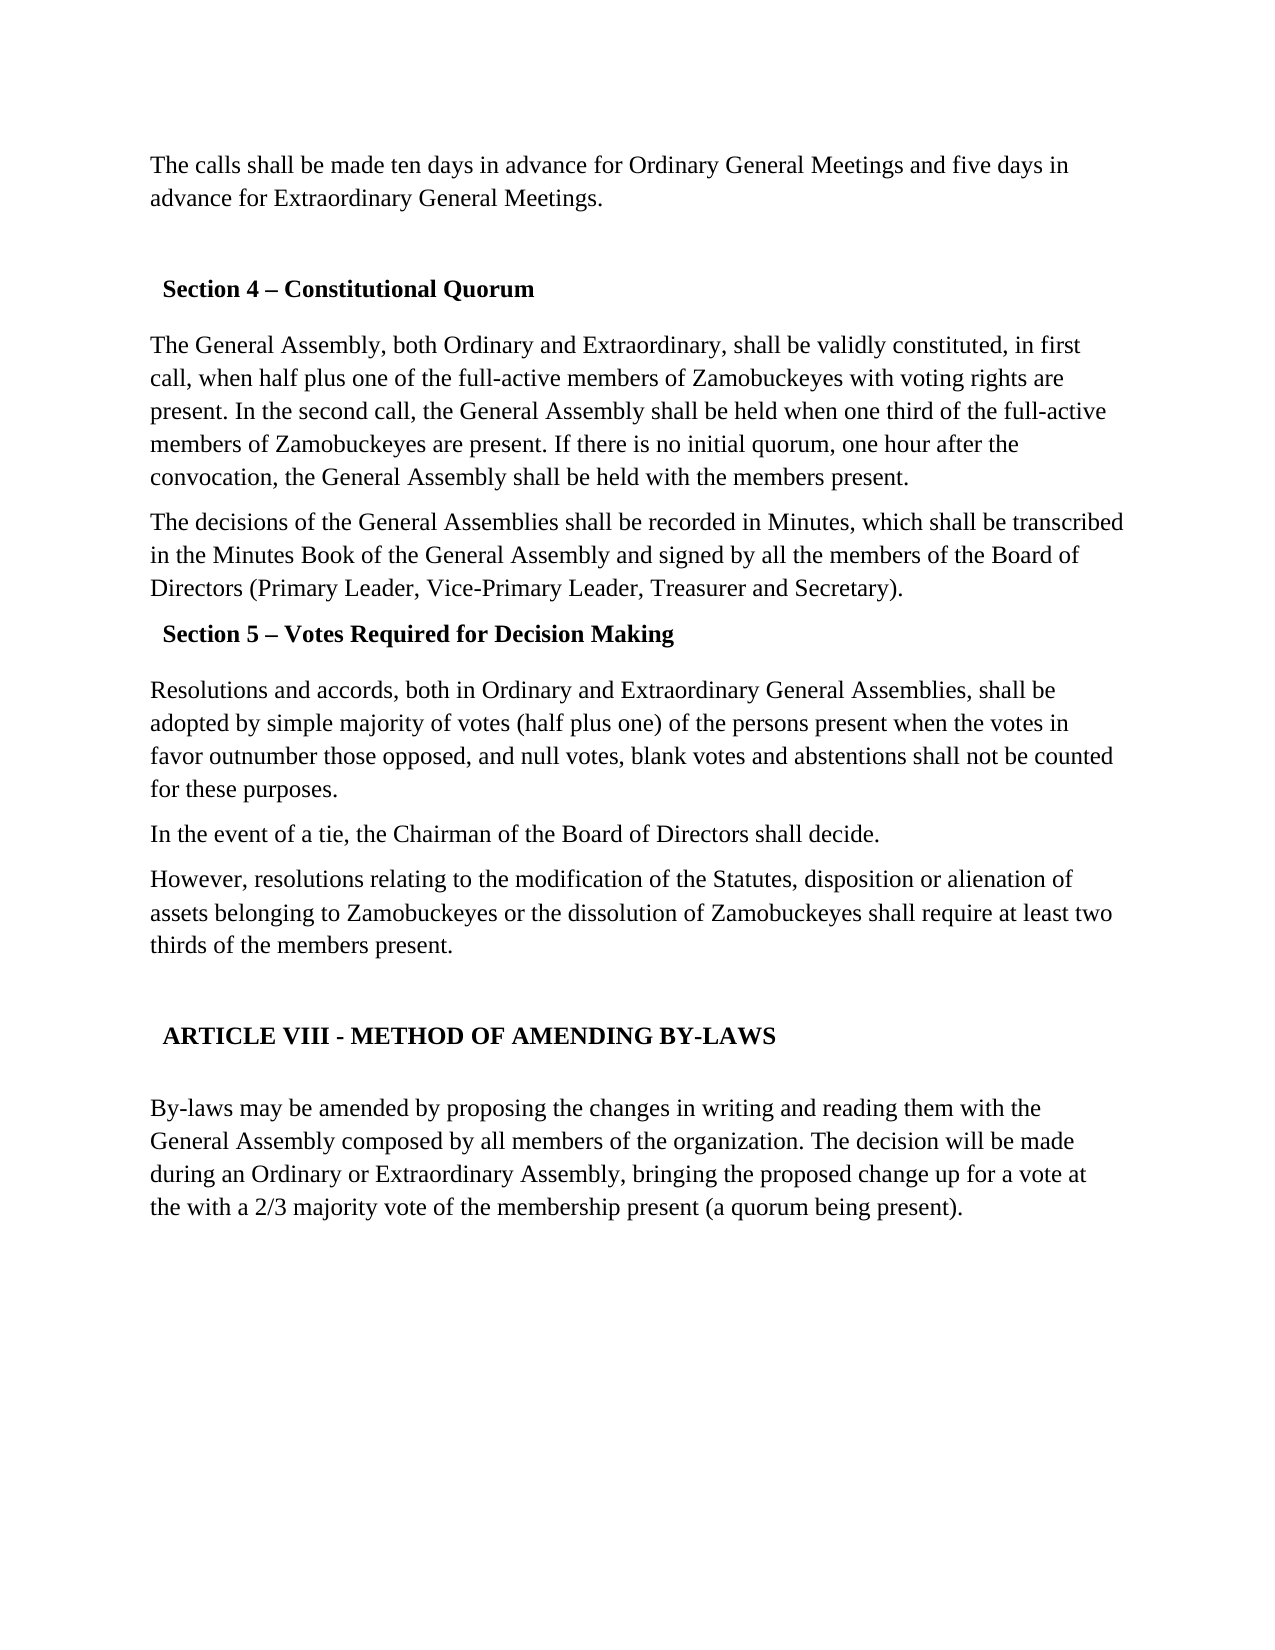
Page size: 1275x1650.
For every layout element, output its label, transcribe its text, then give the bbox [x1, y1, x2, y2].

text The calls shall be made ten days in advance for Ordinary General Meetings and five days in advance for Extraordinary General Meetings. [150, 150, 1121, 212]
text However, resolutions relating to the modification of the Statutes, disposition or alienation of assets belonging to Zamobuckeyes or the dissolution of Zamobuckeyes shall require at least two thirds of the members present. [150, 864, 1124, 959]
text The General Assembly, both Ordinary and Extraordinary, shall be validly constituted, in first call, when half plus one of the full-active members of Zamobuckeyes with voting rights are present. In the second call, the General Assembly shall be held when one third of the full-active members of Zamobuckeyes are present. If there is no initial quorum, one hour after the convocation, the General Assembly shall be held with the members present. [150, 330, 1121, 491]
subtitle ARTICLE VIII - METHOD OF AMENDING BY-LAWS [150, 1021, 1139, 1050]
text In the event of a tie, the Chairman of the Board of Directors shall decide. [150, 819, 1139, 848]
subtitle Section 5 – Votes Required for Decision Making [150, 619, 1139, 648]
text The decisions of the General Assemblies shall be recorded in Minutes, which shall be transcribed in the Minutes Book of the General Assembly and signed by all the members of the Board of Directors (Primary Leader, Vice-Primary Leader, Treasurer and Secretary). [150, 507, 1124, 602]
text By-laws may be amended by proposing the changes in writing and reading them with the General Assembly composed by all members of the organization. The decision will be made during an Ordinary or Extraordinary Assembly, bringing the proposed change up for a vote at the with a 2/3 majority vote of the membership present (a quorum being present). [150, 1093, 1122, 1221]
text Resolutions and accords, both in Ordinary and Extraordinary General Assemblies, shall be adopted by simple majority of votes (half plus one) of the persons present when the votes in favor outnumber those opposed, and null votes, blank votes and abstentions shall not be counted for these purposes. [150, 675, 1120, 803]
subtitle Section 4 – Constitutional Quorum [150, 274, 1139, 303]
